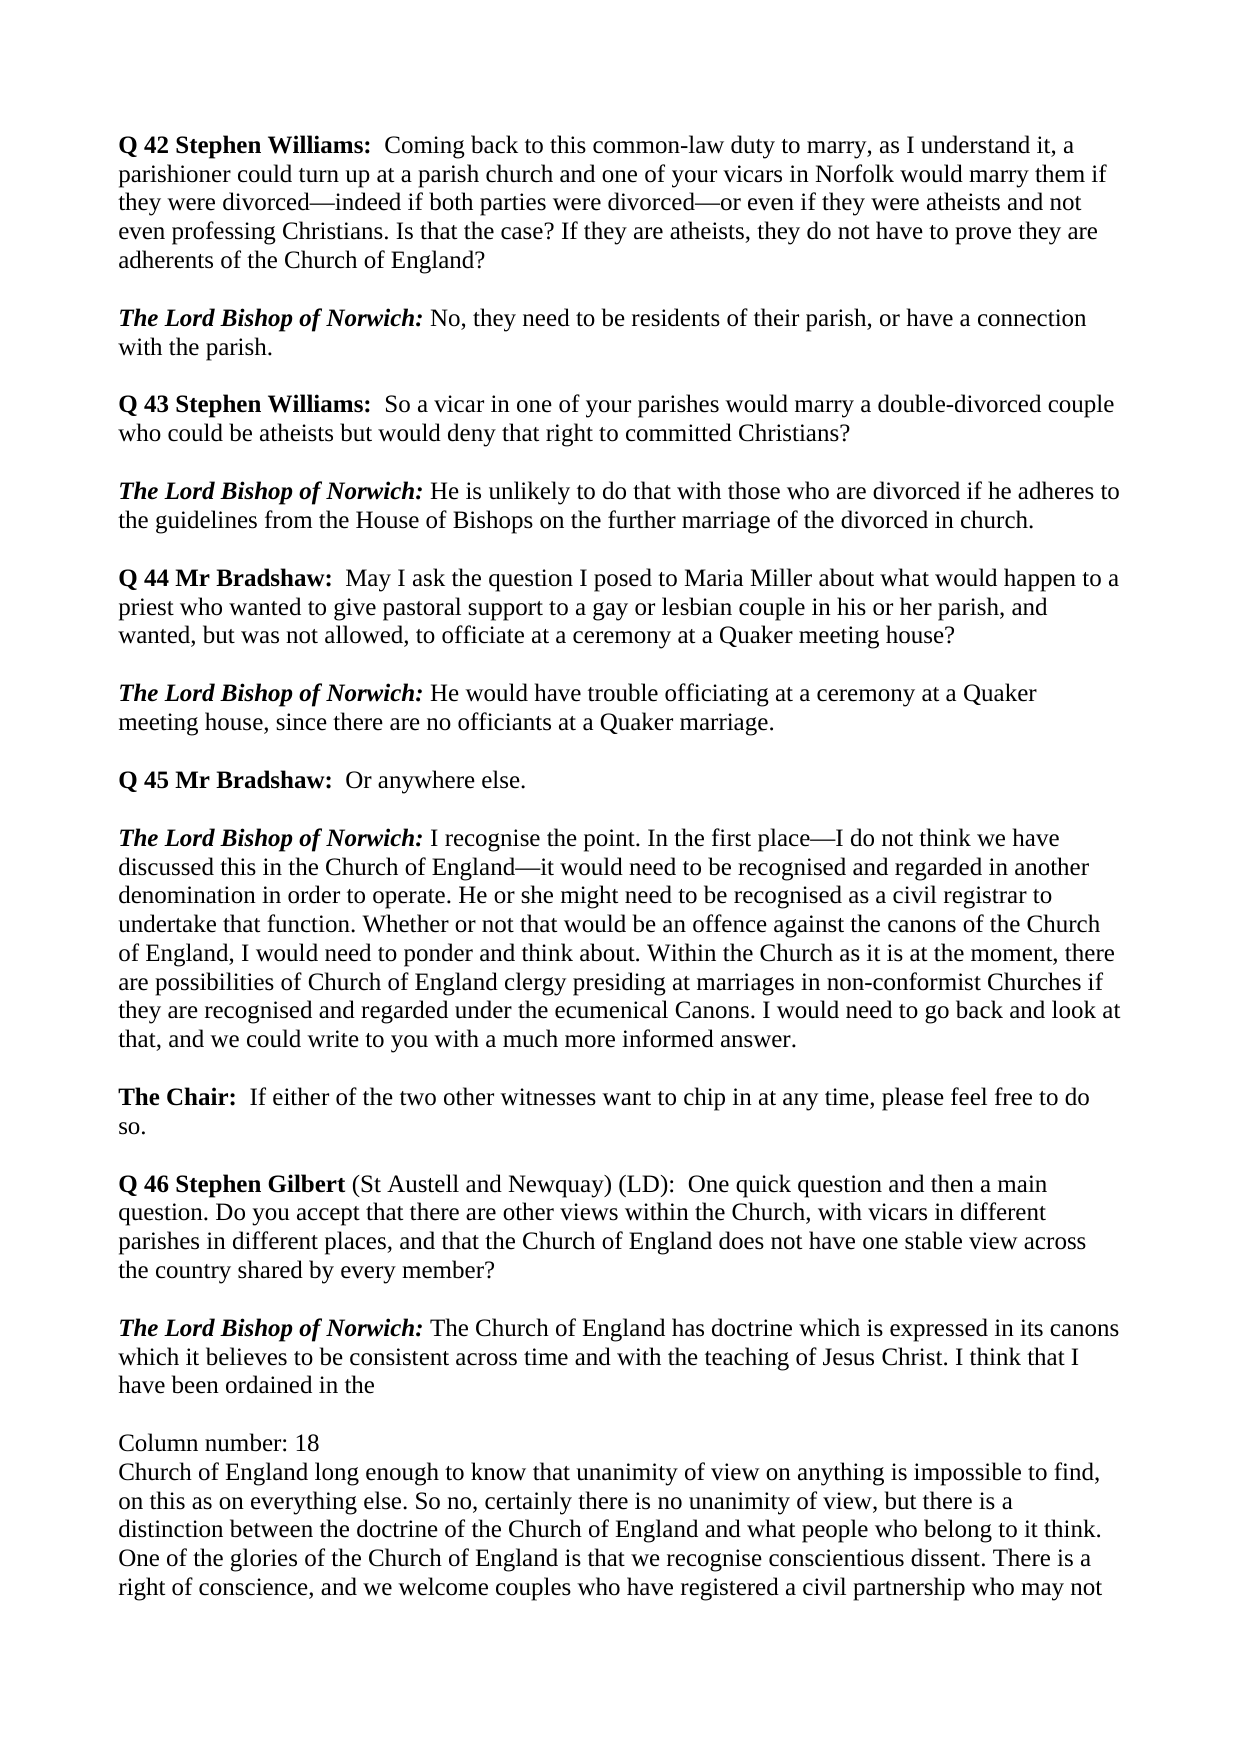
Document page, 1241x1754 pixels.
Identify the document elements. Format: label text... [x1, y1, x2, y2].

text The Chair: If either of the two other witnesses want to chip in at any time, please feel free to do so. [118, 1082, 1122, 1139]
text The Lord Bishop of Norwich: He is unlikely to do that with those who are divorced if he adheres to the guidelines from the House of Bishops on the further marriage of the divorced in church. [118, 476, 1122, 534]
text The Lord Bishop of Norwich: The Church of England has doctrine which is expressed in its canons which it believes to be consistent across time and with the teaching of Jesus Christ. I think that I have been ordained in the [118, 1313, 1122, 1399]
text Q 42 Stephen Williams: Coming back to this common-law duty to marry, as I understand it, a parishioner could turn up at a parish church and one of your vicars in Norfolk would marry them if they were divorced—indeed if both parties were divorced—or even if they were atheists and not even professing Christians. Is that the case? If they are atheists, they do not have to prove they are adherents of the Church of England? [118, 130, 1122, 274]
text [118, 1457, 1122, 1601]
text The Lord Bishop of Norwich: No, they need to be residents of their parish, or have a connection with the parish. [118, 303, 1122, 360]
text The Lord Bishop of Norwich: I recognise the point. In the first place—I do not think we have discussed this in the Church of England—it would need to be recognised and regarded in another denomination in order to operate. He or she might need to be recognised as a civil registrar to undertake that function. Whether or not that would be an offence against the canons of the Church of England, I would need to ponder and think about. Within the Church as it is at the moment, there are possibilities of Church of England clergy presiding at marriages in non-conformist Churches if they are recognised and regarded under the ecumenical Canons. I would need to go back and look at that, and we could write to you with a much more informed answer. [118, 823, 1122, 1053]
text Q 44 Mr Bradshaw: May I ask the question I posed to Maria Miller about what would happen to a priest who wanted to give pastoral support to a gay or lesbian couple in his or her parish, and wanted, but was not allowed, to officiate at a ceremony at a Quaker meeting house? [118, 563, 1122, 649]
text Column number: 18 [118, 1428, 1122, 1457]
text Q 45 Mr Bradshaw: Or anywhere else. [118, 765, 1122, 794]
text Q 43 Stephen Williams: So a vicar in one of your parishes would marry a double-divorced couple who could be atheists but would deny that right to committed Christians? [118, 389, 1122, 447]
text Q 46 Stephen Gilbert (St Austell and Newquay) (LD): One quick question and then a main question. Do you accept that there are other views within the Church, with vicars in different parishes in different places, and that the Church of England does not have one stable view across the country shared by every member? [118, 1169, 1122, 1284]
text The Lord Bishop of Norwich: He would have trouble officiating at a ceremony at a Quaker meeting house, since there are no officiants at a Quaker marriage. [118, 678, 1122, 736]
